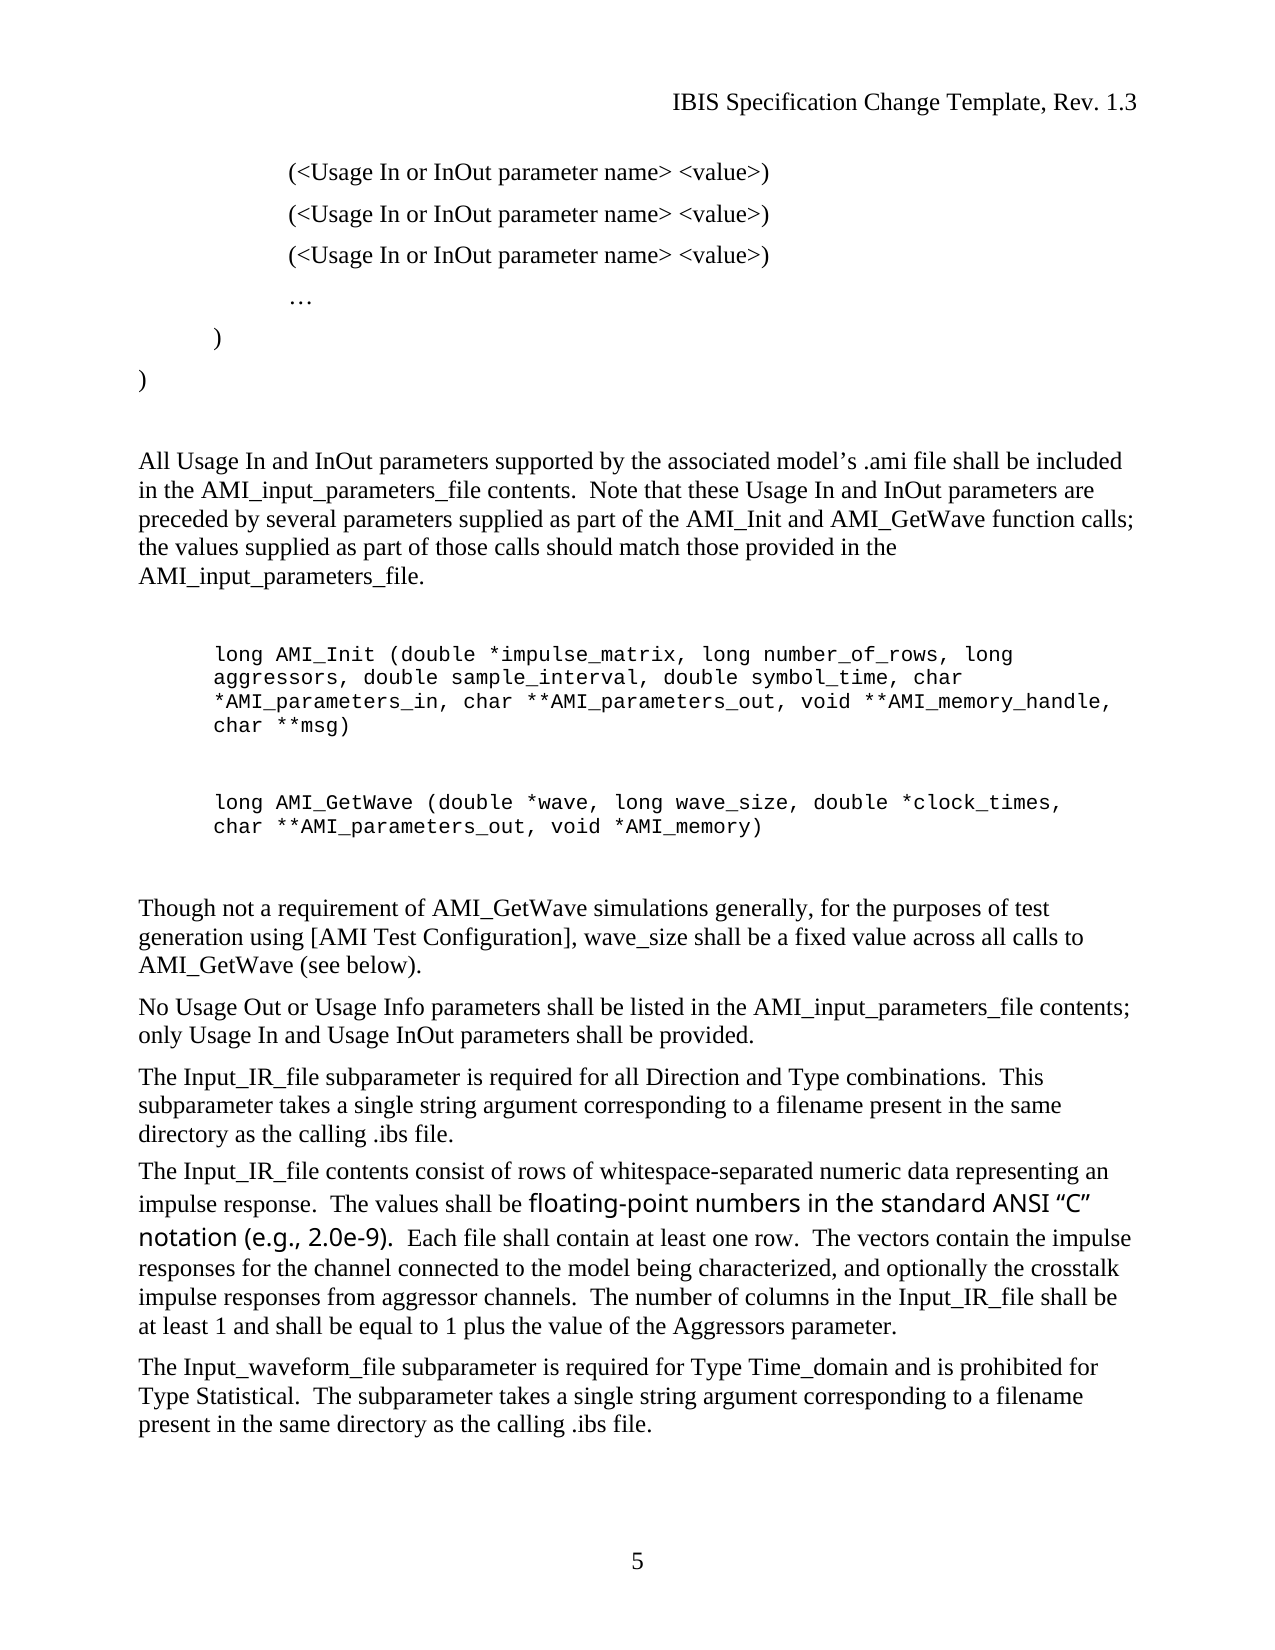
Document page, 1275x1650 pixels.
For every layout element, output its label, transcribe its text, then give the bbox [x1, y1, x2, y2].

text The Input_IR_file subparameter is required for all Direction and Type combinations. This subparameter takes a single string argument corresponding to a filename present in the same directory as the calling .ibs file. [138, 1062, 1137, 1148]
text No Usage Out or Usage Info parameters shall be listed in the AMI_input_parameters_file contents; only Usage In and Usage InOut parameters shall be provided. [138, 992, 1137, 1049]
text … [138, 281, 1137, 310]
text The Input_waveform_file subparameter is required for Type Time_domain and is prohibited for Type Statistical. The subparameter takes a single string argument corresponding to a filename present in the same directory as the calling .ibs file. [138, 1352, 1137, 1438]
text (<Usage In or InOut parameter name> <value>) [138, 199, 1137, 227]
text (<Usage In or InOut parameter name> <value>) [138, 240, 1137, 269]
text Though not a requirement of AMI_GetWave simulations generally, for the purposes of test generation using [AMI Test Configuration], wave_size shall be a fixed value across all calls to AMI_GetWave (see below). [138, 893, 1137, 979]
text (<Usage In or InOut parameter name> <value>) [138, 157, 1137, 186]
text The Input_IR_file contents consist of rows of whitespace-separated numeric data representing an impulse response. The values shall be floating-point numbers in the standard ANSI “C” notation (e.g., 2.0e-9). Each file shall contain at least one row. The vectors contain the impulse responses for the channel connected to the model being characterized, and optionally the crosstalk impulse responses from aggressor channels. The number of columns in the Input_IR_file shall be at least 1 and shall be equal to 1 plus the value of the Aggressors parameter. [138, 1156, 1137, 1339]
text All Usage In and InOut parameters supported by the associated model’s .ami file shall be included in the AMI_input_parameters_file contents. Note that these Usage In and InOut parameters are preceded by several parameters supplied as part of the AMI_Init and AMI_GetWave function calls; the values supplied as part of those calls should match those provided in the AMI_input_parameters_file. [138, 446, 1137, 590]
text ) [138, 364, 1137, 392]
text long AMI_GetWave (double *wave, long wave_size, double *clock_times, char **AMI_parameters_out, void *AMI_memory) [213, 792, 1137, 839]
text ) [138, 322, 1137, 351]
text long AMI_Init (double *impulse_matrix, long number_of_rows, long aggressors, double sample_interval, double symbol_time, char *AMI_parameters_in, char **AMI_parameters_out, void **AMI_memory_handle, char **msg) [213, 644, 1137, 738]
